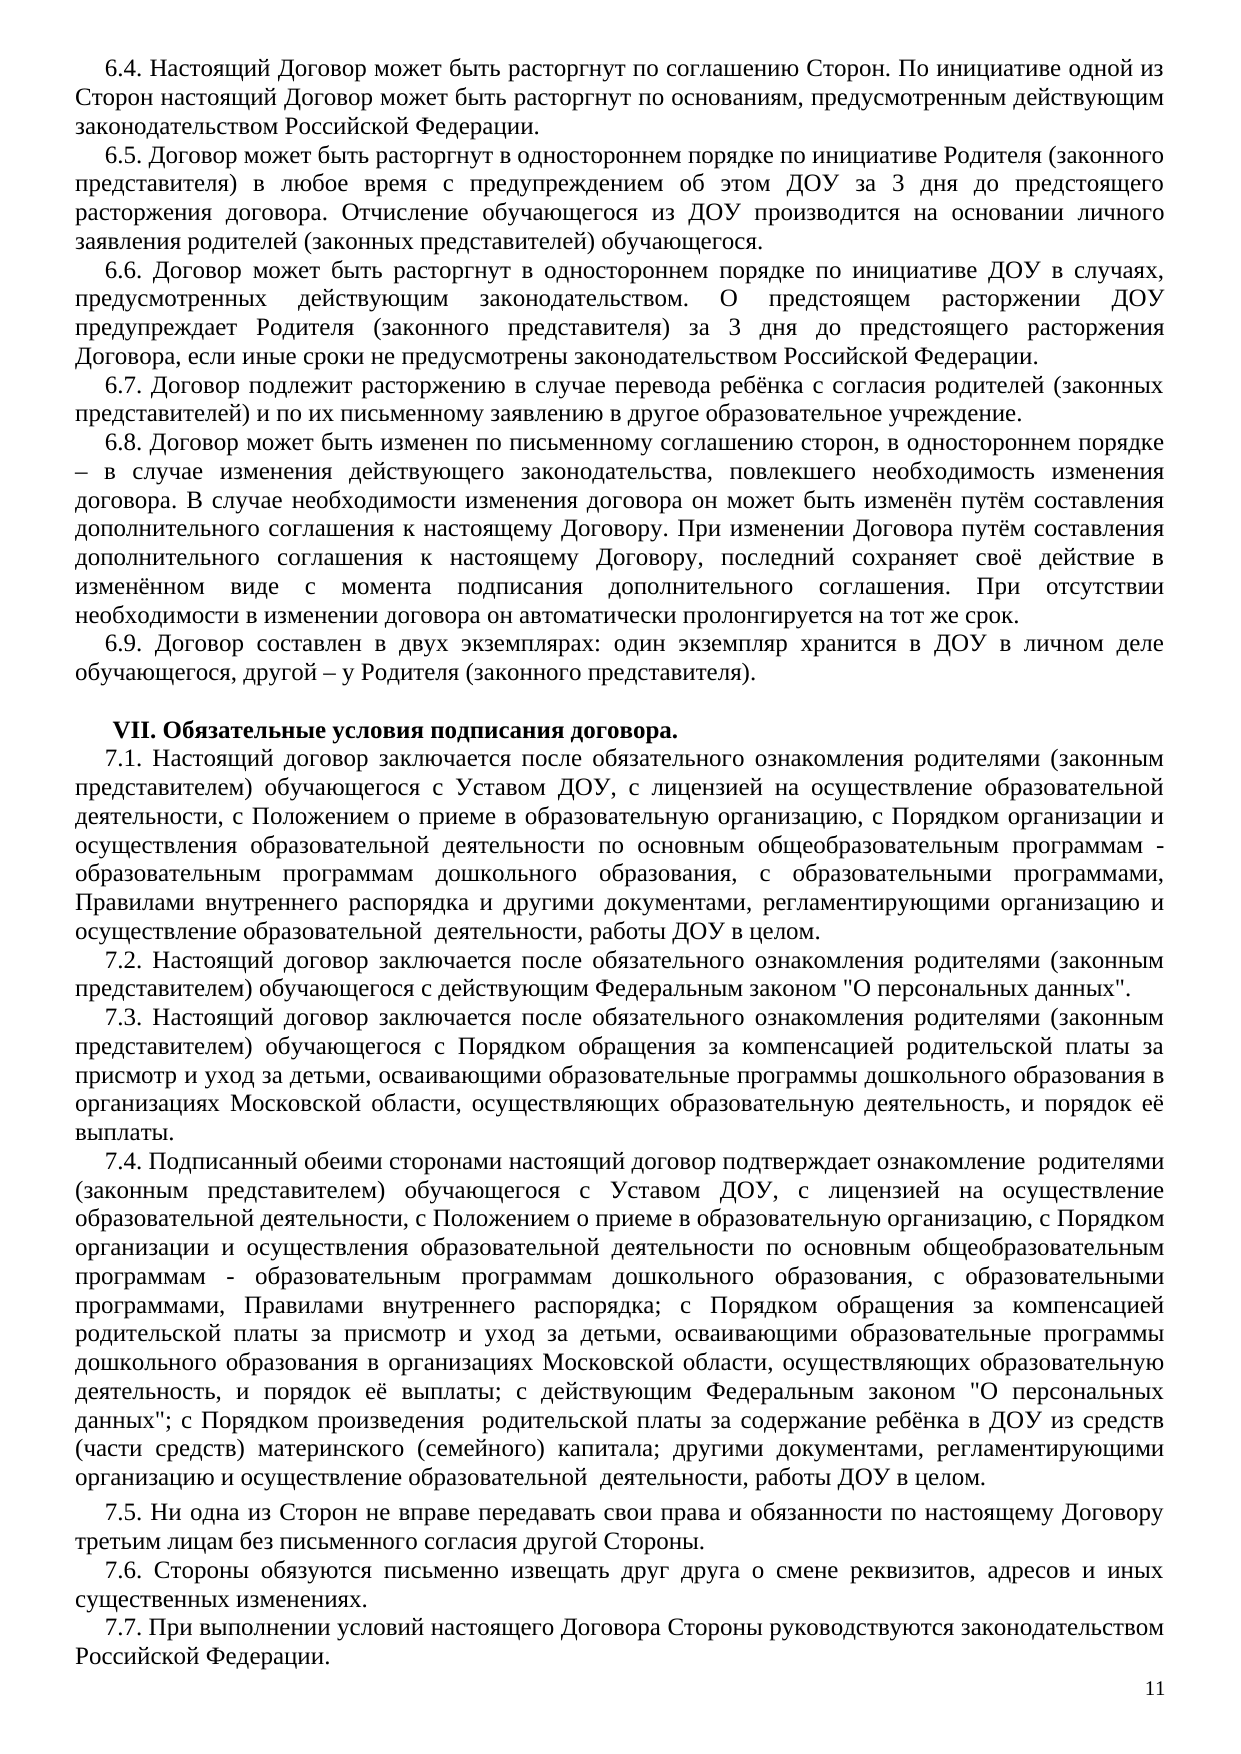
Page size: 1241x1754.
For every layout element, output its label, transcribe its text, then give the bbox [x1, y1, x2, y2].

text 7.6. Стороны обязуются письменно извещать друг друга о смене реквизитов, адресов и иных существенных изменениях. [75, 1555, 1165, 1612]
text 6.7. Договор подлежит расторжению в случае перевода ребёнка с согласия родителей (законных представителей) и по их письменному заявлению в другое образовательное учреждение. [75, 370, 1165, 427]
text 6.9. Договор составлен в двух экземплярах: один экземпляр хранится в ДОУ в личном деле обучающегося, другой – у Родителя (законного представителя). [75, 628, 1165, 686]
text 7.3. Настоящий договор заключается после обязательного ознакомления родителями (законным представителем) обучающегося с Порядком обращения за компенсацией родительской платы за присмотр и уход за детьми, осваивающими образовательные программы дошкольного образования в организациях Московской области, осуществляющих образовательную деятельность, и порядок её выплаты. [75, 1002, 1165, 1146]
text 7.1. Настоящий договор заключается после обязательного ознакомления родителями (законным представителем) обучающегося с Уставом ДОУ, с лицензией на осуществление образовательной деятельности, с Положением о приеме в образовательную организацию, с Порядком организации и осуществления образовательной деятельности по основным общеобразовательным программам - образовательным программам дошкольного образования, с образовательными программами, Правилами внутреннего распорядка и другими документами, регламентирующими организацию и осуществление образовательной деятельности, работы ДОУ в целом. [75, 743, 1165, 945]
text 6.8. Договор может быть изменен по письменному соглашению сторон, в одностороннем порядке – в случае изменения действующего законодательства, повлекшего необходимость изменения договора. В случае необходимости изменения договора он может быть изменён путём составления дополнительного соглашения к настоящему Договору. При изменении Договора путём составления дополнительного соглашения к настоящему Договору, последний сохраняет своё действие в изменённом виде с момента подписания дополнительного соглашения. При отсутствии необходимости в изменении договора он автоматически пролонгируется на тот же срок. [75, 427, 1165, 628]
text 6.6. Договор может быть расторгнут в одностороннем порядке по инициативе ДОУ в случаях, предусмотренных действующим законодательством. О предстоящем расторжении ДОУ предупреждает Родителя (законного представителя) за 3 дня до предстоящего расторжения Договора, если иные сроки не предусмотрены законодательством Российской Федерации. [75, 255, 1165, 370]
text 7.2. Настоящий договор заключается после обязательного ознакомления родителями (законным представителем) обучающегося с действующим Федеральным законом "О персональных данных". [75, 945, 1165, 1002]
text 6.4. Настоящий Договор может быть расторгнут по соглашению Сторон. По инициативе одной из Сторон настоящий Договор может быть расторгнут по основаниям, предусмотренным действующим законодательством Российской Федерации. [75, 53, 1165, 140]
text 6.5. Договор может быть расторгнут в одностороннем порядке по инициативе Родителя (законного представителя) в любое время с предупреждением об этом ДОУ за 3 дня до предстоящего расторжения договора. Отчисление обучающегося из ДОУ производится на основании личного заявления родителей (законных представителей) обучающегося. [75, 140, 1165, 255]
text VII. Обязательные условия подписания договора. [112, 715, 1165, 743]
text 7.5. Ни одна из Сторон не вправе передавать свои права и обязанности по настоящему Договору третьим лицам без письменного согласия другой Стороны. [75, 1497, 1165, 1555]
text 7.4. Подписанный обеими сторонами настоящий договор подтверждает ознакомление родителями (законным представителем) обучающегося с Уставом ДОУ, с лицензией на осуществление образовательной деятельности, с Положением о приеме в образовательную организацию, с Порядком организации и осуществления образовательной деятельности по основным общеобразовательным программам - образовательным программам дошкольного образования, с образовательными программами, Правилами внутреннего распорядка; с Порядком обращения за компенсацией родительской платы за присмотр и уход за детьми, осваивающими образовательные программы дошкольного образования в организациях Московской области, осуществляющих образовательную деятельность, и порядок её выплаты; с действующим Федеральным законом "О персональных данных"; с Порядком произведения родительской платы за содержание ребёнка в ДОУ из средств (части средств) материнского (семейного) капитала; другими документами, регламентирующими организацию и осуществление образовательной деятельности, работы ДОУ в целом. [75, 1146, 1165, 1491]
text 7.7. При выполнении условий настоящего Договора Стороны руководствуются законодательством Российской Федерации. [75, 1612, 1165, 1670]
